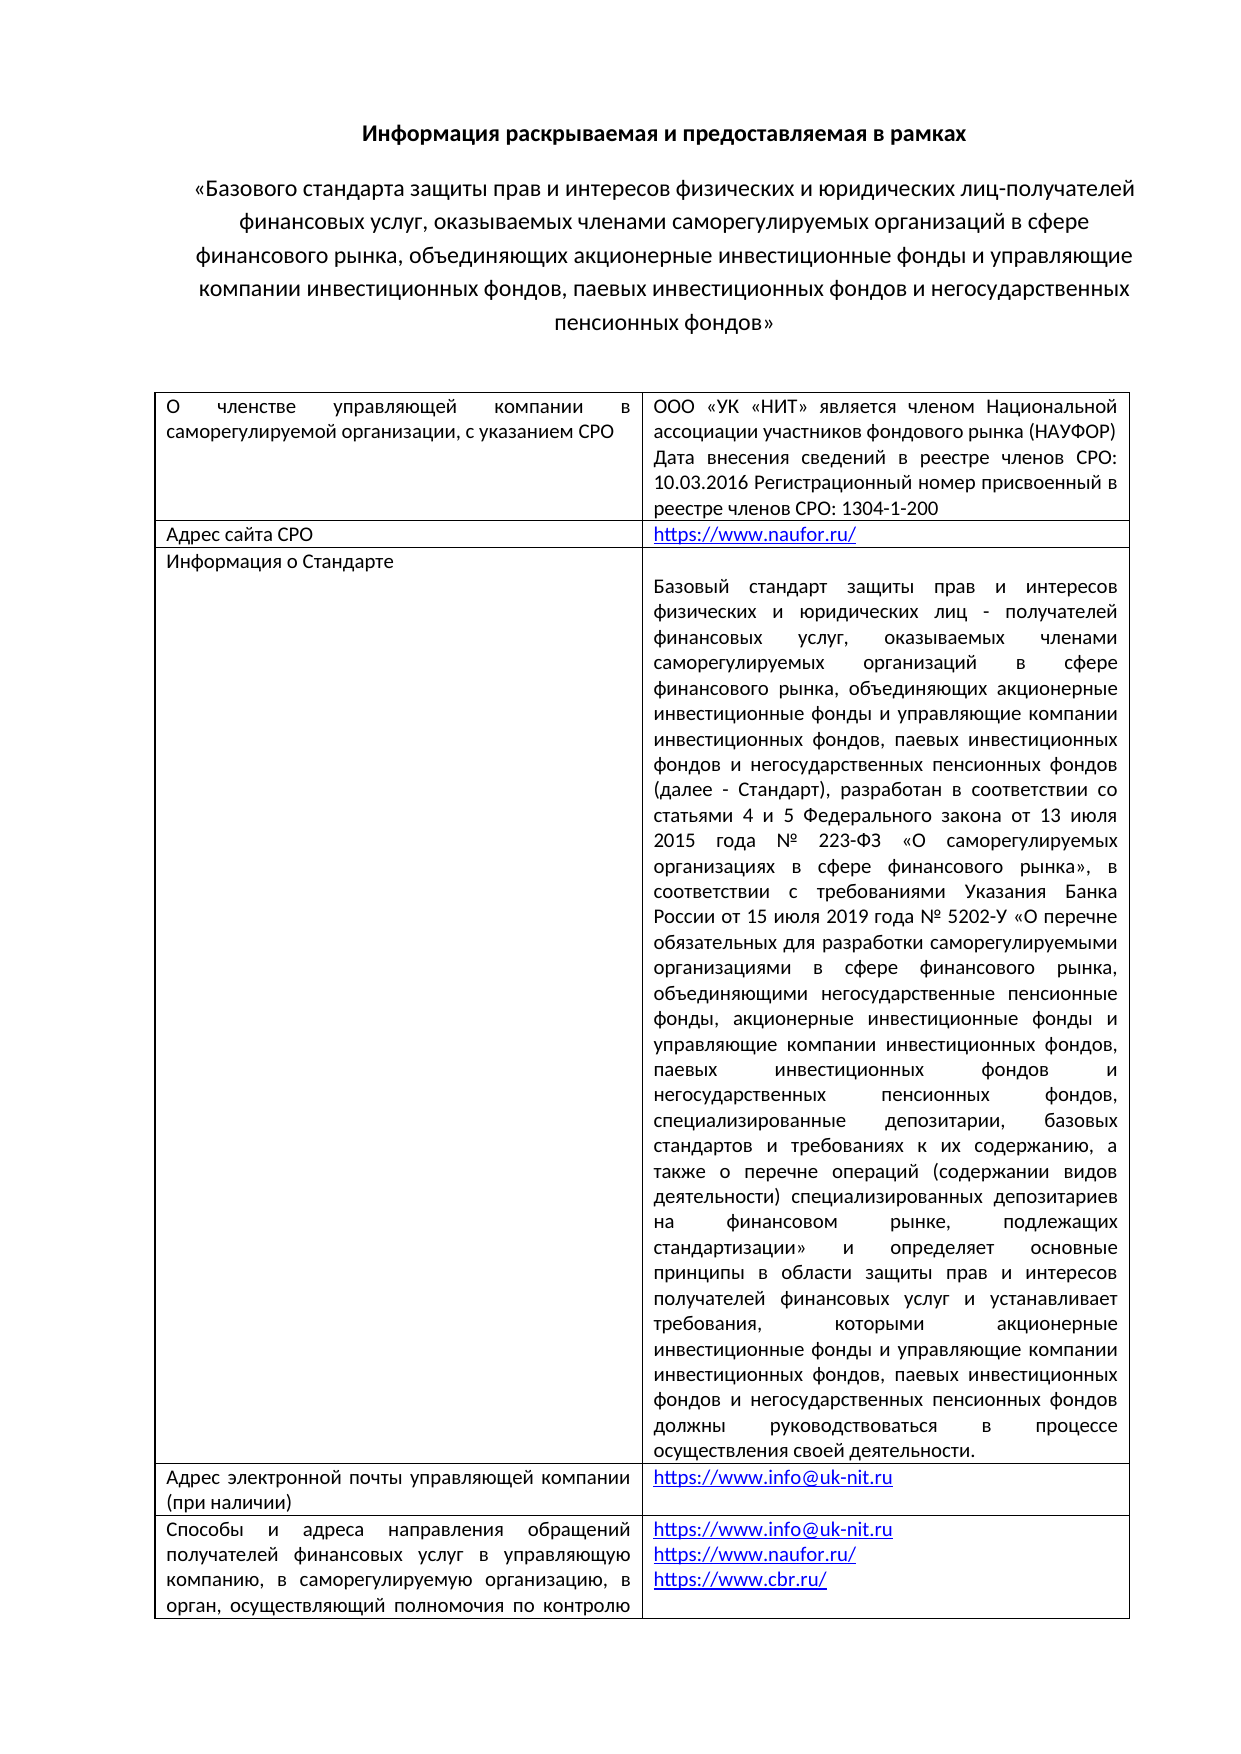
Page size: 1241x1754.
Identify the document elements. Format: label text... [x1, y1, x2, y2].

table_cell https://www.naufor.ru/ [643, 521, 1129, 547]
table_cell Адрес сайта СРО [156, 521, 642, 547]
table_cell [156, 1516, 642, 1617]
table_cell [643, 1516, 1129, 1617]
text «Базового стандарта защиты прав и интересов физических и юридических лиц-получателей финансовых услуг, оказываемых членами саморегулируемых организаций в сфере финансового рынка, объединяющих акционерные инвестиционные фонды и управляющие компании инвестиционных фондов, паевых инвестиционных фондов и негосударственных пенсионных фондов» [177, 173, 1152, 336]
table_cell Базовый стандарт защиты прав и интересов физических и юридических лиц - получателей финансовых услуг, оказываемых членами саморегулируемых организаций в сфере финансового рынка, объединяющих акционерные инвестиционные фонды и управляющие компании инвестиционных фондов, паевых инвестиционных фондов и негосударственных пенсионных фондов (далее - Стандарт), разработан в соответствии со статьями 4 и 5 Федерального закона от 13 июля 2015 года № 223-ФЗ «О саморегулируемых организациях в сфере финансового рынка», в соответствии с требованиями Указания Банка России от 15 июля 2019 года № 5202-У «О перечне обязательных для разработки саморегулируемыми организациями в сфере финансового рынка, объединяющими негосударственные пенсионные фонды, акционерные инвестиционные фонды и управляющие компании инвестиционных фондов, паевых инвестиционных фондов и негосударственных пенсионных фондов, специализированные депозитарии, базовых стандартов и требованиях к их содержанию, а также о перечне операций (содержании видов деятельности) специализированных депозитариев на финансовом рынке, подлежащих стандартизации» и определяет основные принципы в области защиты прав и интересов получателей финансовых услуг и устанавливает требования, которыми акционерные инвестиционные фонды и управляющие компании инвестиционных фондов, паевых инвестиционных фондов и негосударственных пенсионных фондов должны руководствоваться в процессе осуществления своей деятельности. [643, 548, 1129, 1463]
table_cell Информация о Стандарте [156, 548, 642, 1463]
table_header О членстве управляющей компании в саморегулируемой организации, с указанием СРО [156, 393, 642, 520]
text Информация раскрываемая и предоставляемая в рамках [177, 118, 1152, 147]
table_cell https://www.info@uk-nit.ru [643, 1464, 1129, 1515]
table_header ООО «УК «НИТ» является членом Национальной ассоциации участников фондового рынка (НАУФОР) Дата внесения сведений в реестре членов СРО: 10.03.2016 Регистрационный номер присвоенный в реестре членов СРО: 1304-1-200 [643, 393, 1129, 520]
table_cell Адрес электронной почты управляющей компании (при наличии) [156, 1464, 642, 1515]
